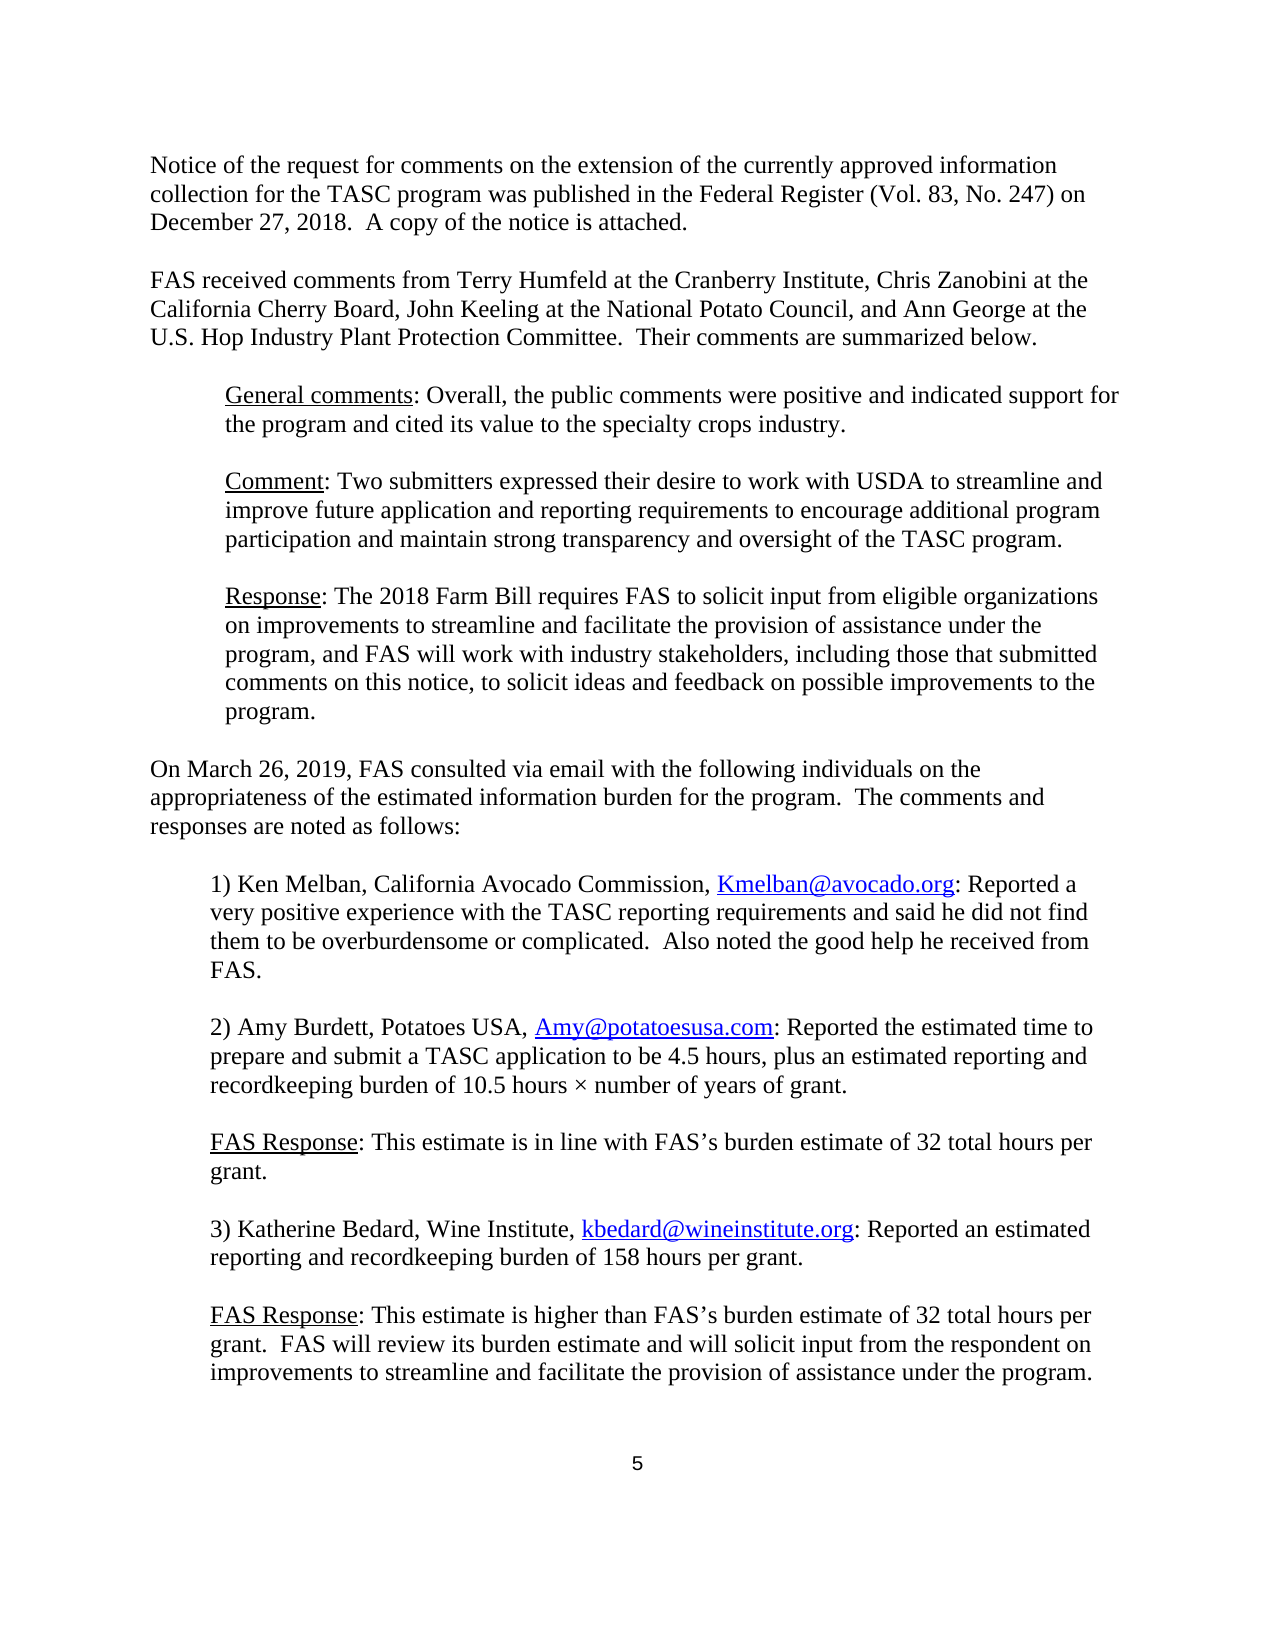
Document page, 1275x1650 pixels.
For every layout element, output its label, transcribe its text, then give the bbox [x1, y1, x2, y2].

text FAS received comments from Terry Humfeld at the Cranberry Institute, Chris Zanobini at the California Cherry Board, John Keeling at the National Potato Council, and Ann George at the U.S. Hop Industry Plant Protection Committee. Their comments are summarized below. [150, 265, 1125, 351]
text FAS Response: This estimate is in line with FAS’s burden estimate of 32 total hours per grant. [210, 1127, 1125, 1185]
text 1) Ken Melban, California Avocado Commission, Kmelban@avocado.org: Reported a very positive experience with the TASC reporting requirements and said he did not find them to be overburdensome or complicated. Also noted the good help he received from FAS. [210, 869, 1125, 984]
text General comments: Overall, the public comments were positive and indicated support for the program and cited its value to the specialty crops industry. [225, 380, 1125, 437]
text FAS Response: This estimate is higher than FAS’s burden estimate of 32 total hours per grant. FAS will review its burden estimate and will solicit input from the respondent on improvements to streamline and facilitate the provision of assistance under the program. [210, 1300, 1125, 1386]
text On March 26, 2019, FAS consulted via email with the following individuals on the appropriateness of the estimated information burden for the program. The comments and responses are noted as follows: [150, 754, 1125, 840]
text Comment: Two submitters expressed their desire to work with USDA to streamline and improve future application and reporting requirements to encourage additional program participation and maintain strong transparency and oversight of the TASC program. [225, 466, 1125, 552]
text 3) Katherine Bedard, Wine Institute, kbedard@wineinstitute.org: Reported an estimated reporting and recordkeeping burden of 158 hours per grant. [210, 1214, 1125, 1271]
text 2) Amy Burdett, Potatoes USA, Amy@potatoesusa.com: Reported the estimated time to prepare and submit a TASC application to be 4.5 hours, plus an estimated reporting and recordkeeping burden of 10.5 hours × number of years of grant. [210, 1012, 1125, 1099]
text Notice of the request for comments on the extension of the currently approved information collection for the TASC program was published in the Federal Register (Vol. 83, No. 247) on December 27, 2018. A copy of the notice is attached. [150, 150, 1125, 236]
text Response: The 2018 Farm Bill requires FAS to solicit input from eligible organizations on improvements to streamline and facilitate the provision of assistance under the program, and FAS will work with industry stakeholders, including those that submitted comments on this notice, to solicit ideas and feedback on possible improvements to the program. [225, 581, 1125, 725]
